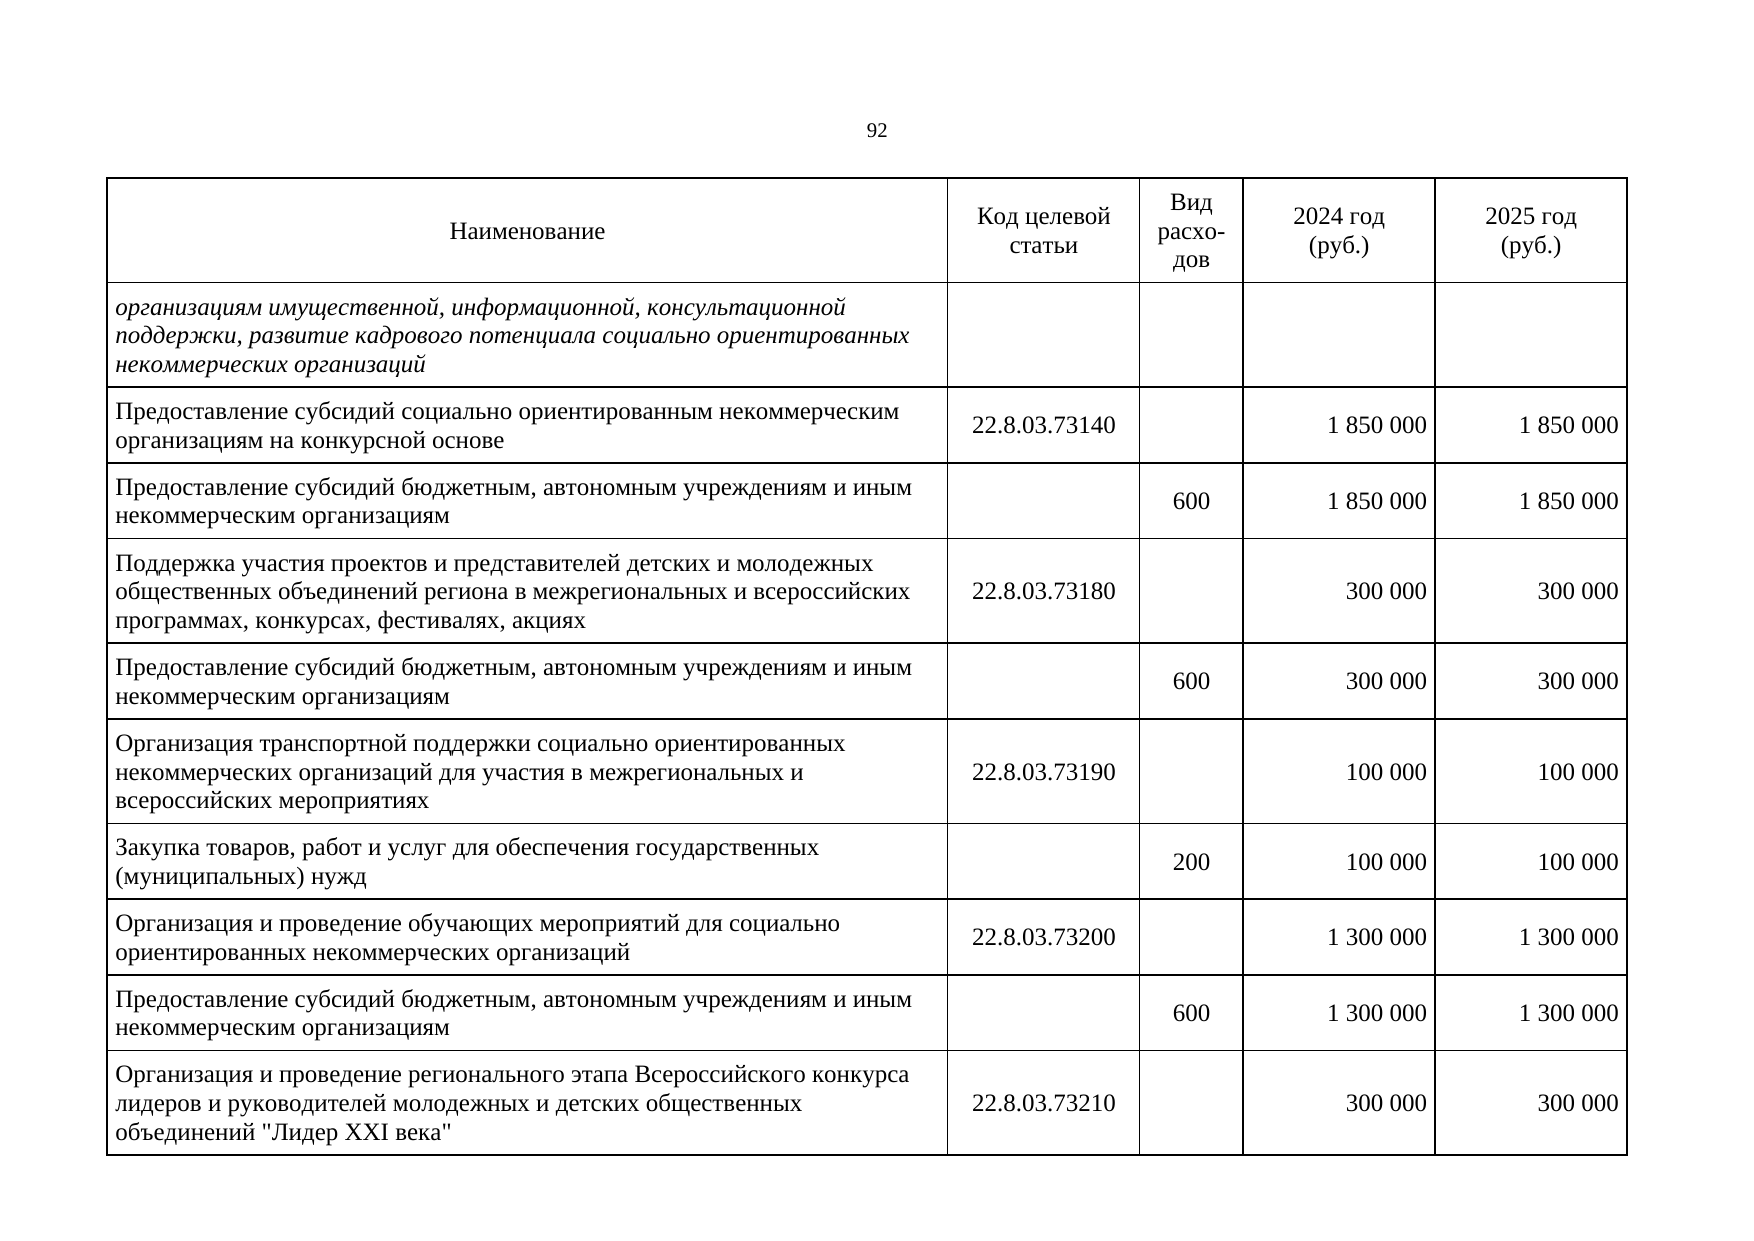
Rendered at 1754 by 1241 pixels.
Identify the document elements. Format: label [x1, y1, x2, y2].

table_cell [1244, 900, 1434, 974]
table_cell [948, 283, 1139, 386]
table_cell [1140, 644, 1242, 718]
table_header [948, 179, 1139, 282]
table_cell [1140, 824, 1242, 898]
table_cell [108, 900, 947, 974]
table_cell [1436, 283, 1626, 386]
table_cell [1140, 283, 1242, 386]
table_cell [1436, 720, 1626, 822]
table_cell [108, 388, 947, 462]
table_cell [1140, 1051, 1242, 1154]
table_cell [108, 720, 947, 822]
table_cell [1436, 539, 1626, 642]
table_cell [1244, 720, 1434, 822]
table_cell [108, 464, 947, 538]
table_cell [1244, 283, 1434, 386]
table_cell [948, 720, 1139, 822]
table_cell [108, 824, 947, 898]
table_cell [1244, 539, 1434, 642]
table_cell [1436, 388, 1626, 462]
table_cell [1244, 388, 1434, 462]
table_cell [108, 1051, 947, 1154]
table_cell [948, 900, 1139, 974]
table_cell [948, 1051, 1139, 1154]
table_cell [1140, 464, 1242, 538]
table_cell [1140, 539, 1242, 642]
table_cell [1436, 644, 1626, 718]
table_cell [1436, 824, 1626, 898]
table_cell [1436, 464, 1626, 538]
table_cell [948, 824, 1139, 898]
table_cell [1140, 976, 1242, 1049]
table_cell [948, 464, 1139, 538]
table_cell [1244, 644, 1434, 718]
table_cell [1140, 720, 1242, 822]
table_header [108, 179, 947, 282]
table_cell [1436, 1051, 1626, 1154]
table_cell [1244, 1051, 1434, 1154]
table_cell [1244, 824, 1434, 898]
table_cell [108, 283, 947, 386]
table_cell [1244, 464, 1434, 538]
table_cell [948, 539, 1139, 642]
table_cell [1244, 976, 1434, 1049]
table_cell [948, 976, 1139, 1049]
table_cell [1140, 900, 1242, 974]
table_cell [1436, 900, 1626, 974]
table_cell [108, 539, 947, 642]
table_header [1244, 179, 1434, 282]
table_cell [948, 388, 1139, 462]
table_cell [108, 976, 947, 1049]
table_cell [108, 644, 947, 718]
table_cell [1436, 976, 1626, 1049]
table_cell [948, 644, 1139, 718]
table_header [1436, 179, 1626, 282]
table_header [1140, 179, 1242, 282]
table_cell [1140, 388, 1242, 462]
